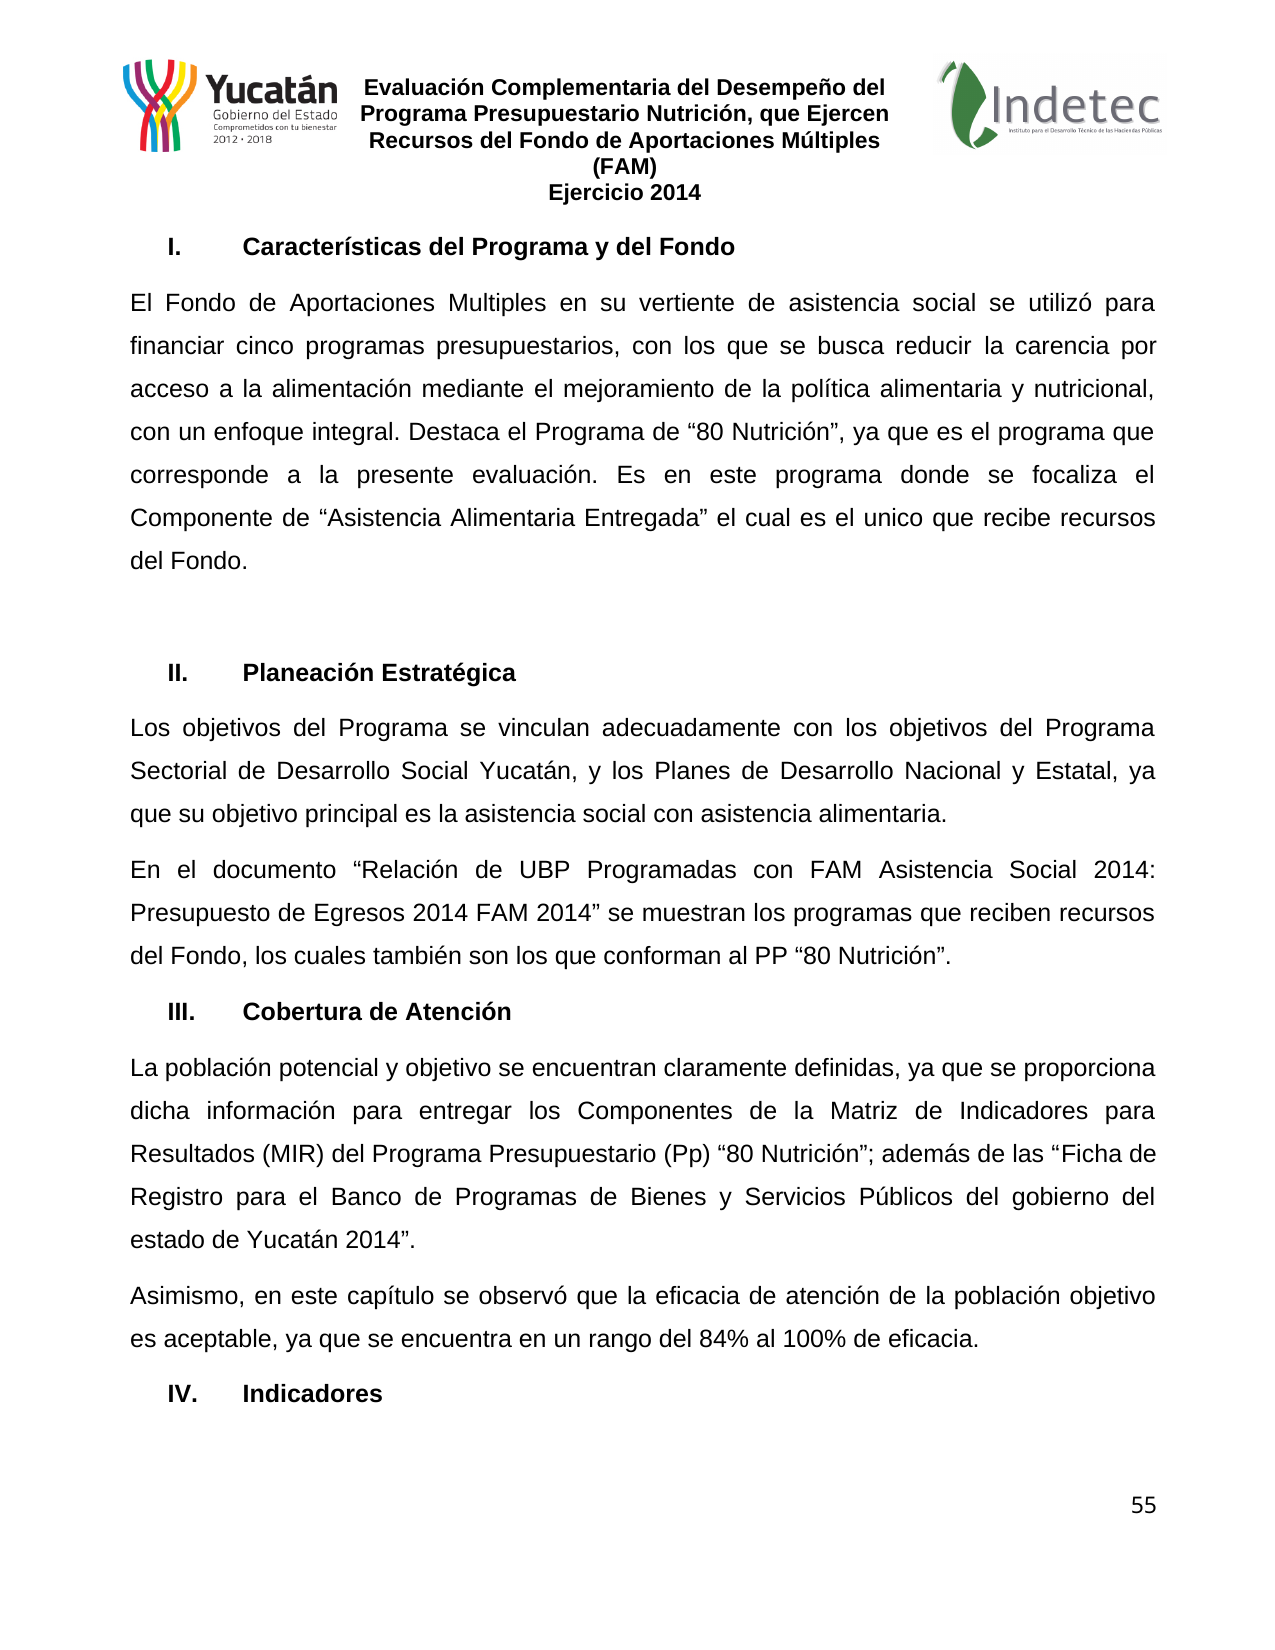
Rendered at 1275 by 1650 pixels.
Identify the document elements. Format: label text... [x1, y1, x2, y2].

text Los objetivos del Programa se vinculan adecuadamente con los objetivos del Programa Sectorial de Desarrollo Social Yucatán, y los Planes de Desarrollo Nacional y Estatal, ya que su objetivo principal es la asistencia social con asistencia alimentaria. [130, 713, 1157, 828]
picture [932, 53, 1167, 155]
list Planeación Estratégica [167, 658, 1157, 686]
picture [101, 12, 358, 199]
text El Fondo de Aportaciones Multiples en su vertiente de asistencia social se utilizó para financiar cinco programas presupuestarios, con los que se busca reducir la carencia por acceso a la alimentación mediante el mejoramiento de la política alimentaria y nutricional, con un enfoque integral. Destaca el Programa de “80 Nutrición”, ya que es el programa que corresponde a la presente evaluación. Es en este programa donde se focaliza el Componente de “Asistencia Alimentaria Entregada” el cual es el unico que recibe recursos del Fondo. [130, 288, 1157, 575]
list Características del Programa y del Fondo [167, 232, 1157, 261]
text La población potencial y objetivo se encuentran claramente definidas, ya que se proporciona dicha información para entregar los Componentes de la Matriz de Indicadores para Resultados (MIR) del Programa Presupuestario (Pp) “80 Nutrición”; además de las “Ficha de Registro para el Banco de Programas de Bienes y Servicios Públicos del gobierno del estado de Yucatán 2014”. [130, 1053, 1157, 1254]
list Cobertura de Atención [167, 997, 1157, 1026]
text En el documento “Relación de UBP Programadas con FAM Asistencia Social 2014: Presupuesto de Egresos 2014 FAM 2014” se muestran los programas que reciben recursos del Fondo, los cuales también son los que conforman al PP “80 Nutrición”. [130, 855, 1157, 970]
text Asimismo, en este capítulo se observó que la eficacia de atención de la población objetivo es aceptable, ya que se encuentra en un rango del 84% al 100% de eficacia. [130, 1281, 1157, 1353]
list Indicadores [167, 1379, 1157, 1408]
